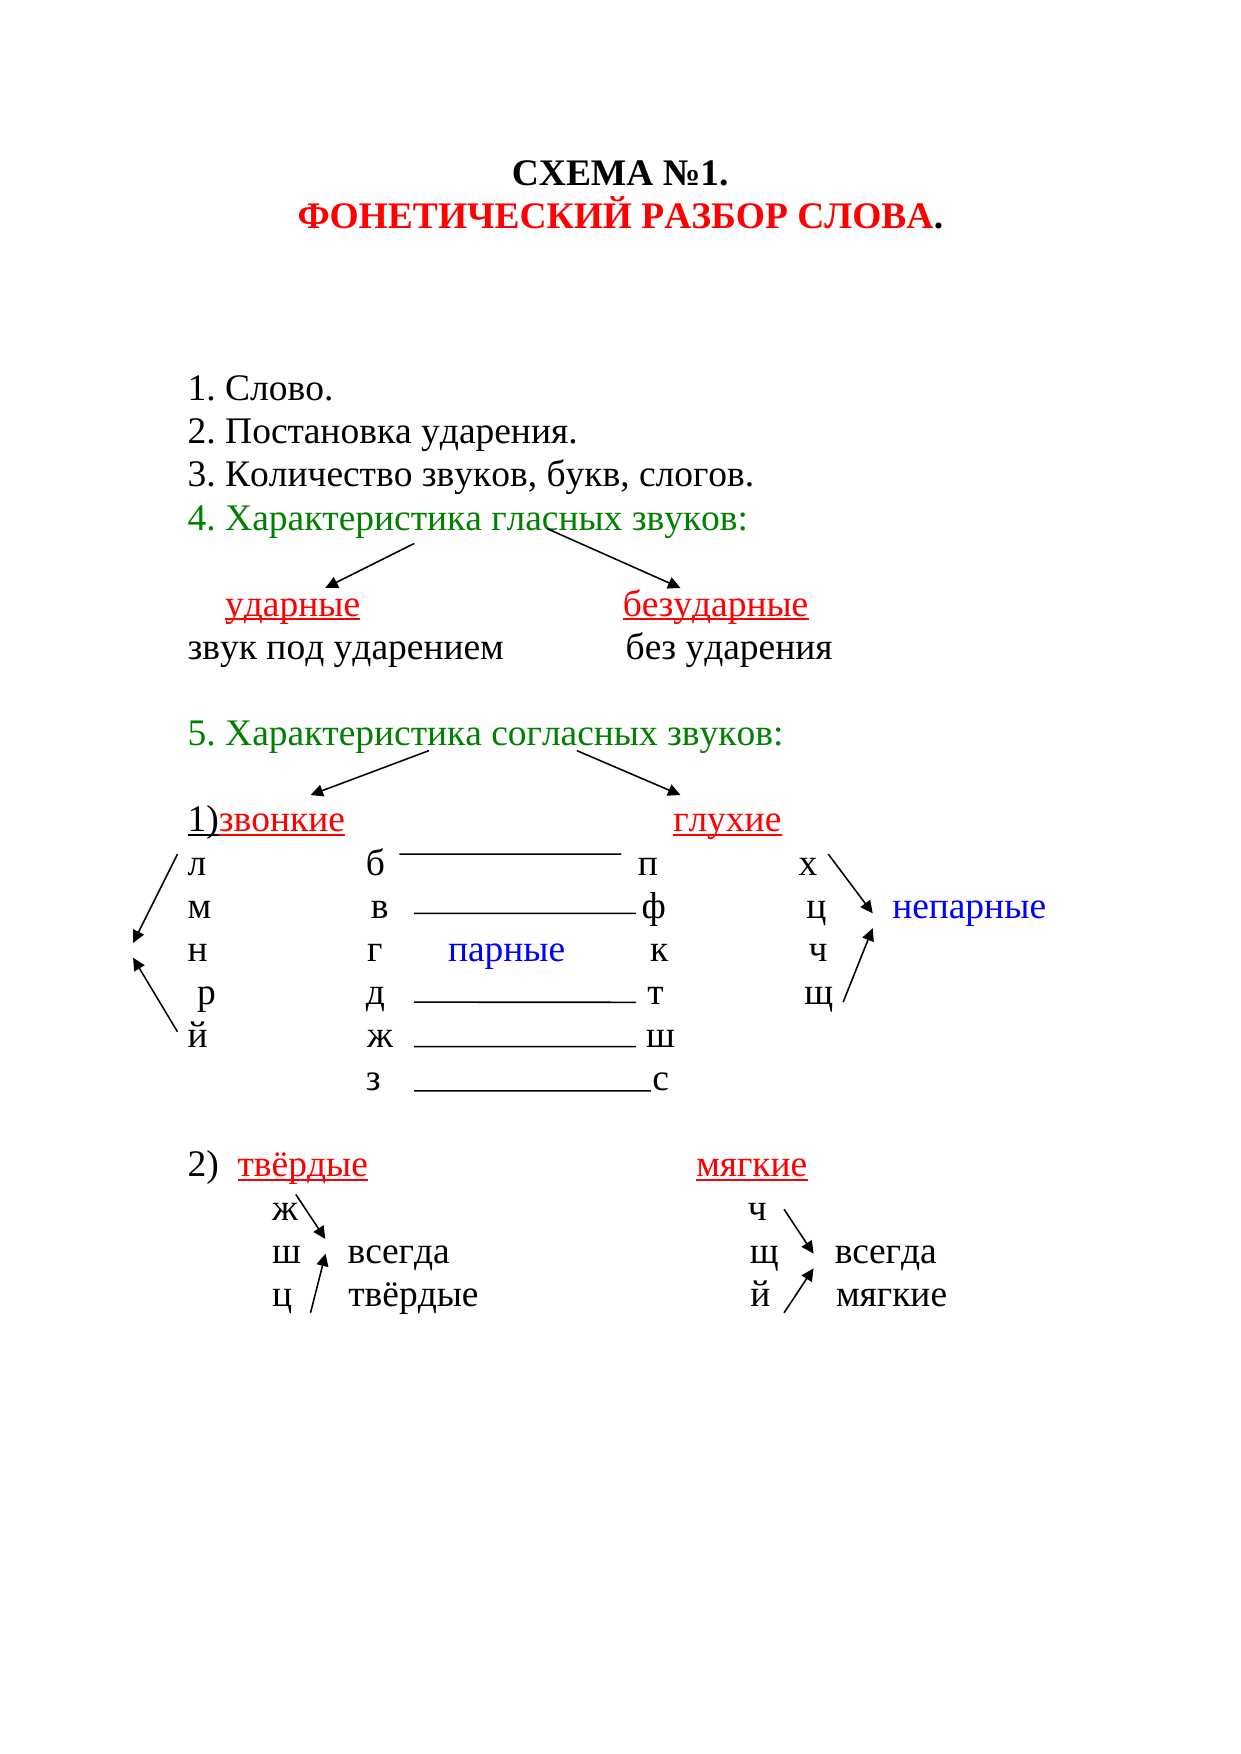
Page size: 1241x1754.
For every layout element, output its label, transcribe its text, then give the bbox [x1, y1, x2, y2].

text 1)звонкие глухие [187, 797, 1053, 840]
text ФОНЕТИЧЕСКИЙ РАЗБОР СЛОВА. [187, 193, 1053, 236]
text ш всегда щ всегда [187, 1228, 1053, 1271]
list Слово. [187, 366, 1053, 409]
text й ж ш [187, 1012, 1053, 1056]
text н г парные к ч [187, 926, 1053, 969]
list Характеристика согласных звуков: [187, 711, 1053, 754]
text м в ф ц непарные [187, 883, 1053, 926]
text 2) твёрдые мягкие [187, 1142, 1053, 1185]
text ударные безударные [225, 581, 1053, 624]
text ц твёрдые й мягкие [312, 1271, 807, 1314]
text ц твёрдые й мягкие [785, 1271, 1053, 1314]
text ж ч [187, 1185, 1053, 1228]
text з с [187, 1056, 1053, 1099]
list Постановка ударения. [187, 409, 1053, 452]
title СХЕМА №1. [187, 150, 1053, 193]
text р д т щ [187, 969, 1053, 1012]
text л б п х [187, 840, 1053, 883]
text ц твёрдые й мягкие [187, 1271, 320, 1314]
list Характеристика гласных звуков: [187, 495, 1053, 538]
text звук под ударением без ударения [187, 624, 1053, 667]
list Количество звуков, букв, слогов. [187, 452, 1053, 495]
